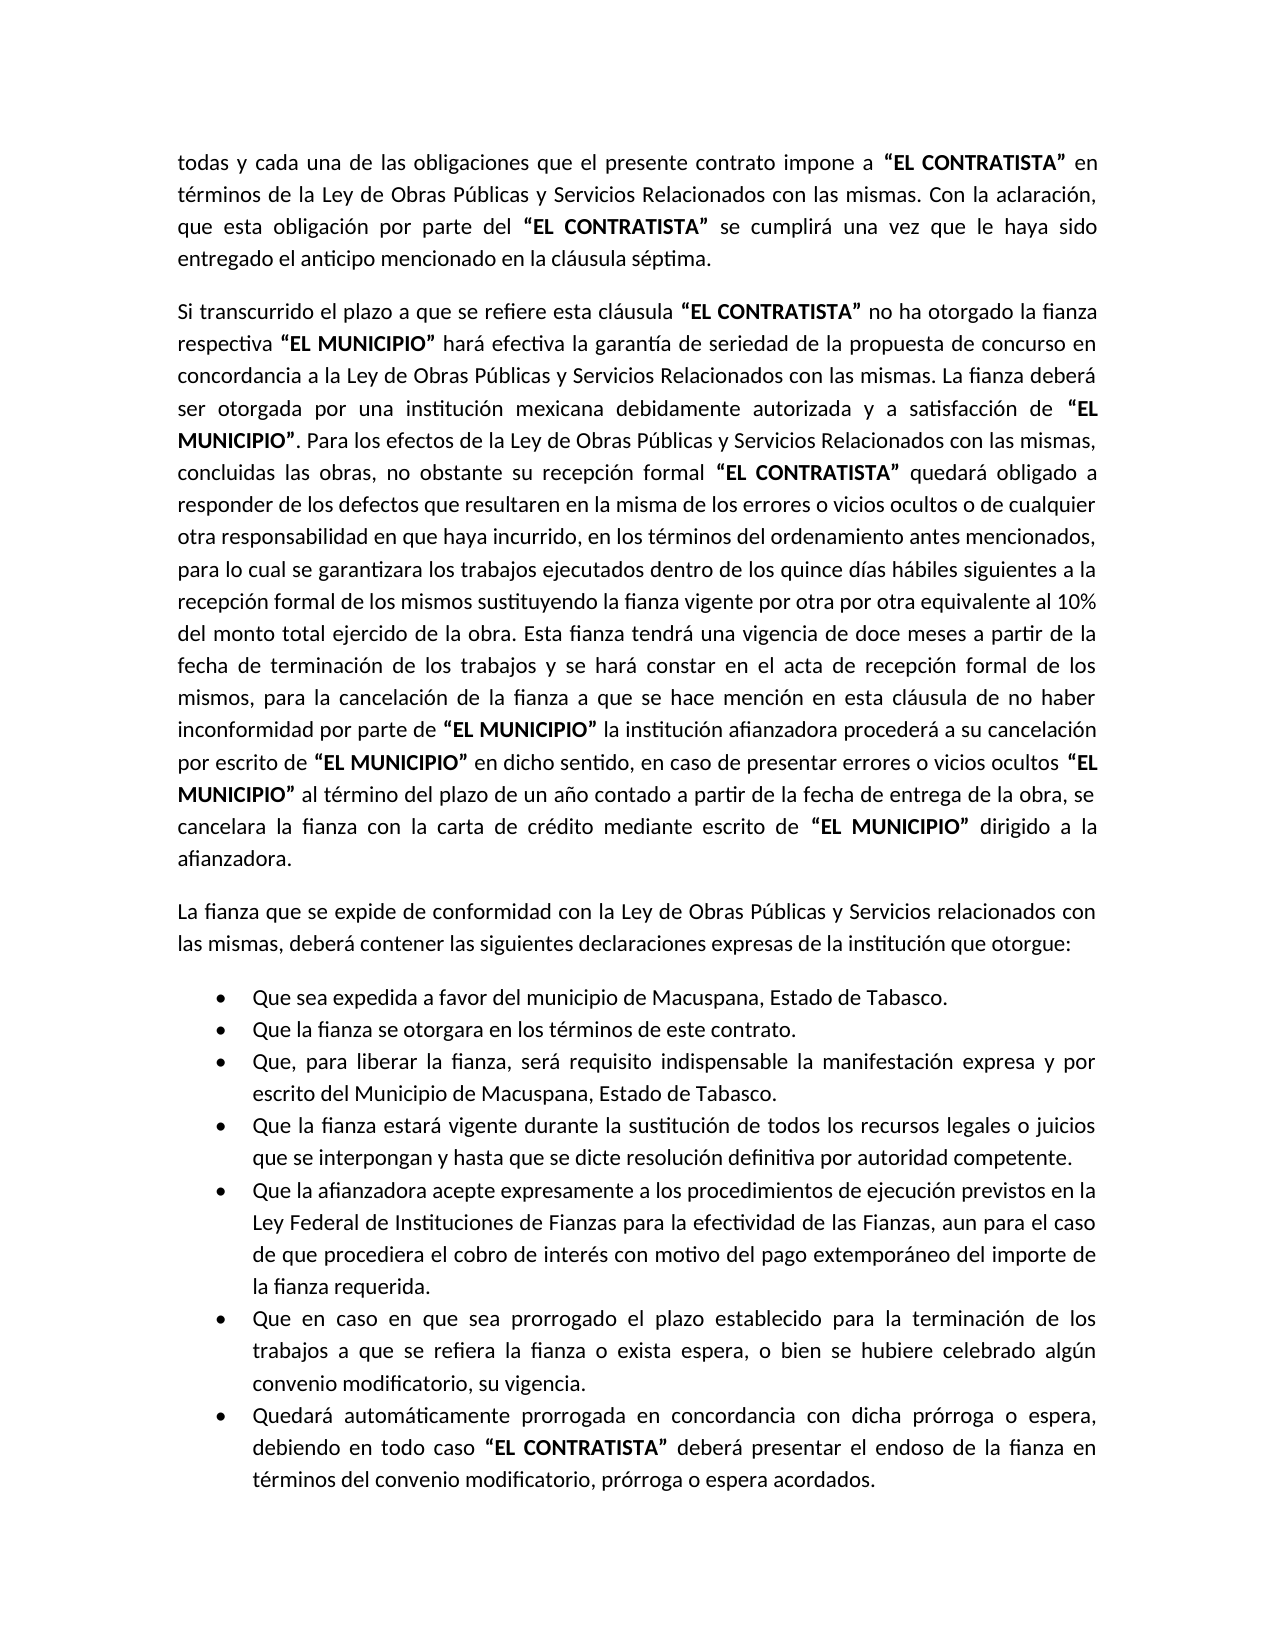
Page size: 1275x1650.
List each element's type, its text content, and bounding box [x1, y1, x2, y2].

list Que la fianza estará vigente durante la sustitución de todos los recursos legales o juicios que se interpongan y hasta que se dicte resolución definitiva por autoridad competente. [215, 1111, 1098, 1172]
text Si transcurrido el plazo a que se refiere esta cláusula “EL CONTRATISTA” no ha otorgado la fianza respectiva “EL MUNICIPIO” hará efectiva la garantía de seriedad de la propuesta de concurso en concordancia a la Ley de Obras Públicas y Servicios Relacionados con las mismas. La fianza deberá ser otorgada por una institución mexicana debidamente autorizada y a satisfacción de “EL MUNICIPIO”. Para los efectos de la Ley de Obras Públicas y Servicios Relacionados con las mismas, concluidas las obras, no obstante su recepción formal “EL CONTRATISTA” quedará obligado a responder de los defectos que resultaren en la misma de los errores o vicios ocultos o de cualquier otra responsabilidad en que haya incurrido, en los términos del ordenamiento antes mencionados, para lo cual se garantizara los trabajos ejecutados dentro de los quince días hábiles siguientes a la recepción formal de los mismos sustituyendo la fianza vigente por otra por otra equivalente al 10% del monto total ejercido de la obra. Esta fianza tendrá una vigencia de doce meses a partir de la fecha de terminación de los trabajos y se hará constar en el acta de recepción formal de los mismos, para la cancelación de la fianza a que se hace mención en esta cláusula de no haber inconformidad por parte de “EL MUNICIPIO” la institución afianzadora procederá a su cancelación por escrito de “EL MUNICIPIO” en dicho sentido, en caso de presentar errores o vicios ocultos “EL MUNICIPIO” al término del plazo de un año contado a partir de la fecha de entrega de la obra, se cancelara la fianza con la carta de crédito mediante escrito de “EL MUNICIPIO” dirigido a la afianzadora. [177, 297, 1098, 872]
list Quedará automáticamente prorrogada en concordancia con dicha prórroga o espera, debiendo en todo caso “EL CONTRATISTA” deberá presentar el endoso de la fianza en términos del convenio modificatorio, prórroga o espera acordados. [215, 1401, 1098, 1493]
text La fianza que se expide de conformidad con la Ley de Obras Públicas y Servicios relacionados con las mismas, deberá contener las siguientes declaraciones expresas de la institución que otorgue: [177, 897, 1098, 958]
list Que sea expedida a favor del municipio de Macuspana, Estado de Tabasco. [215, 983, 1098, 1011]
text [177, 148, 1098, 272]
list Que la fianza se otorgara en los términos de este contrato. [215, 1015, 1098, 1043]
list Que, para liberar la fianza, será requisito indispensable la manifestación expresa y por escrito del Municipio de Macuspana, Estado de Tabasco. [215, 1047, 1098, 1107]
list Que la afianzadora acepte expresamente a los procedimientos de ejecución previstos en la Ley Federal de Instituciones de Fianzas para la efectividad de las Fianzas, aun para el caso de que procediera el cobro de interés con motivo del pago extemporáneo del importe de la fianza requerida. [215, 1176, 1098, 1300]
list Que en caso en que sea prorrogado el plazo establecido para la terminación de los trabajos a que se refiera la fianza o exista espera, o bien se hubiere celebrado algún convenio modificatorio, su vigencia. [215, 1304, 1098, 1397]
